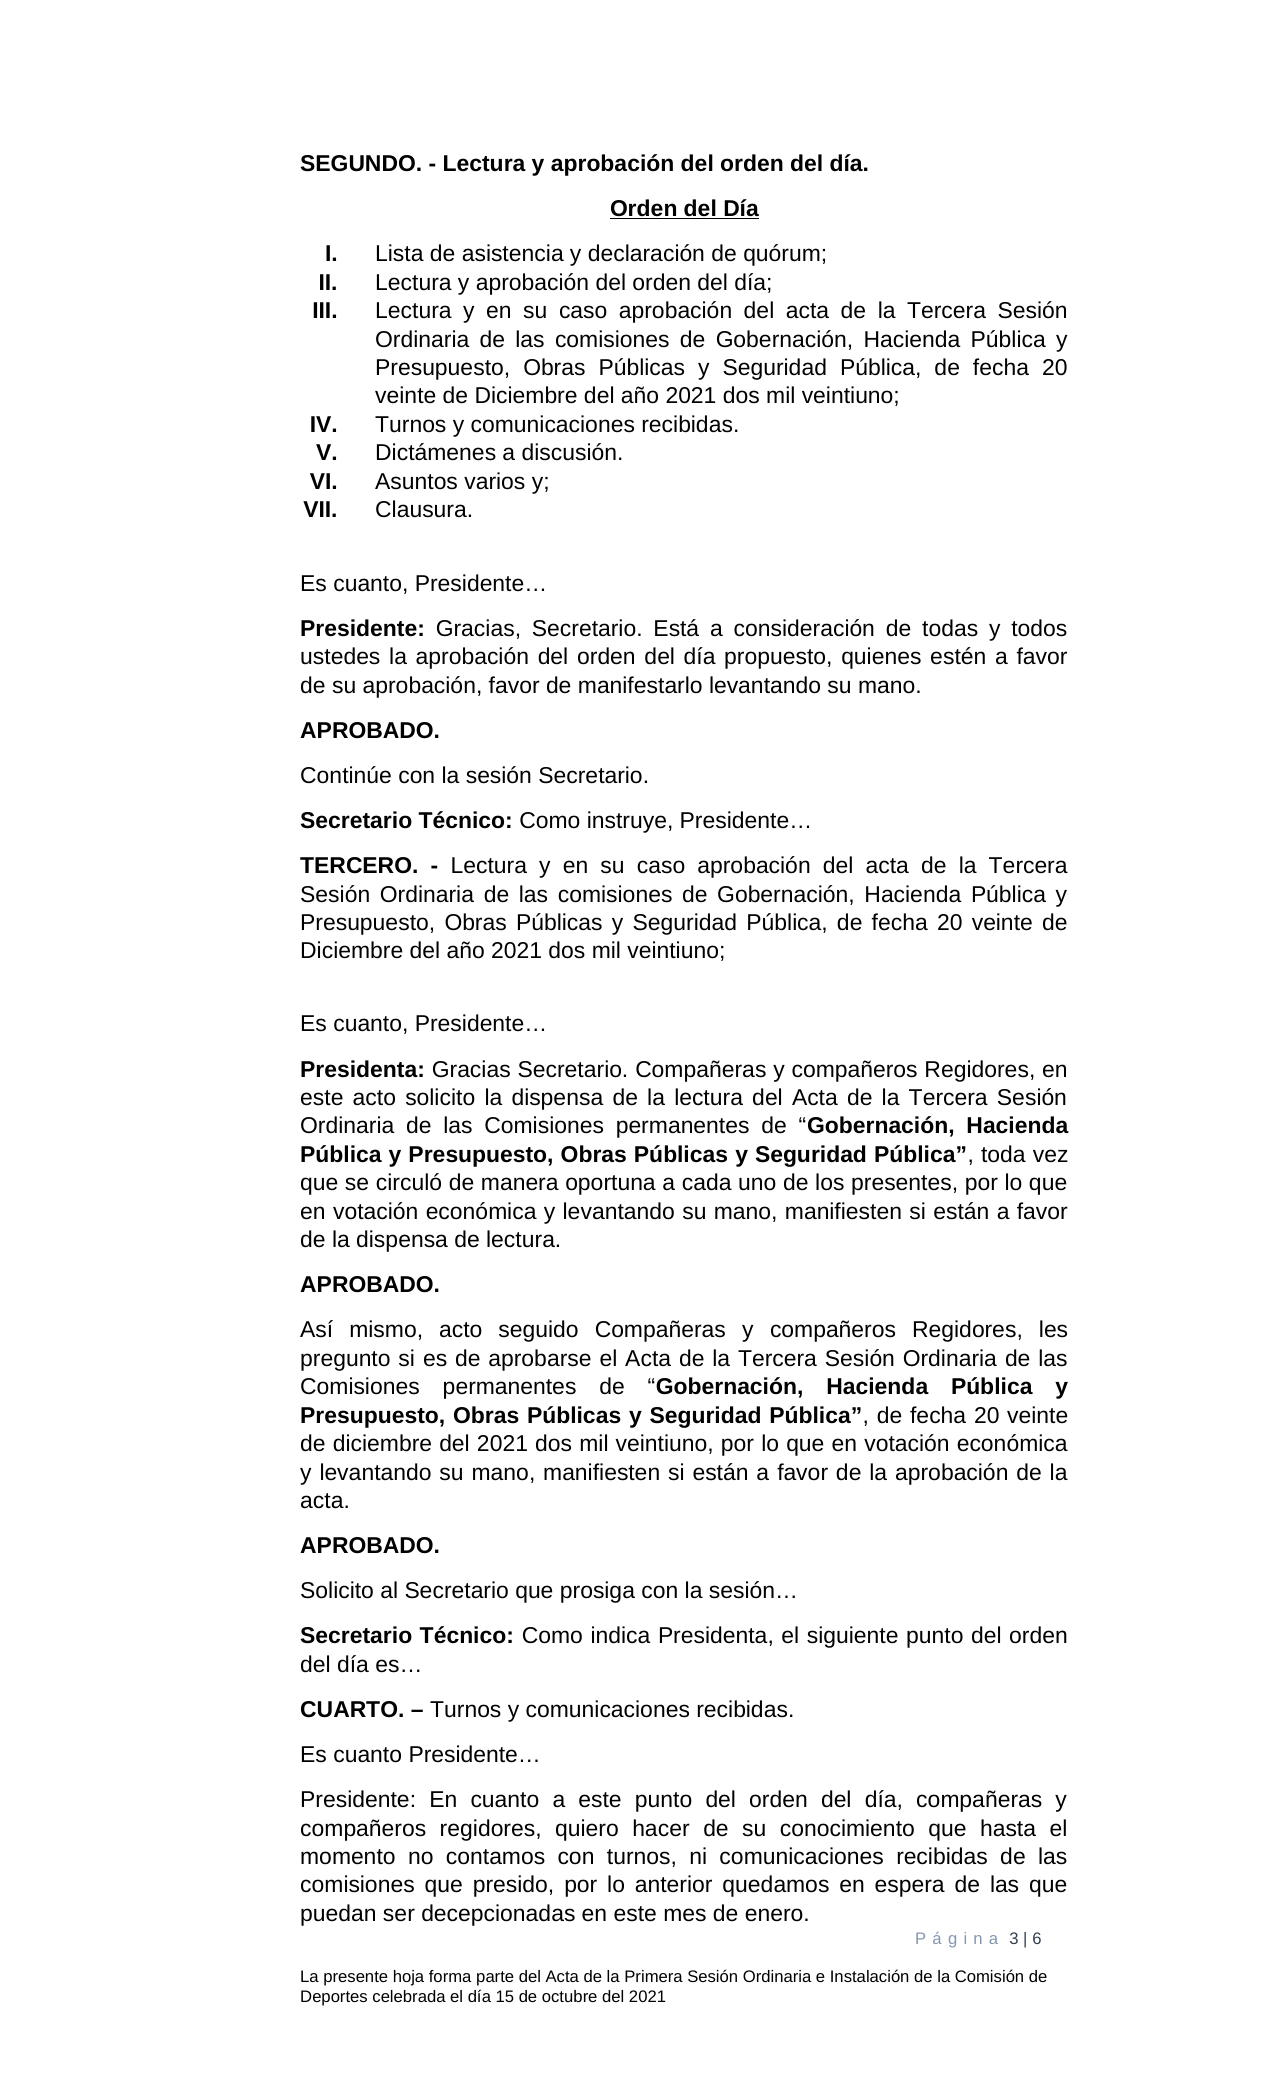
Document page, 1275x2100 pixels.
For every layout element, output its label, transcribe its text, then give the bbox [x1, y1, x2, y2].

text Es cuanto, Presidente… [300, 570, 1068, 596]
text Presidenta: Gracias Secretario. Compañeras y compañeros Regidores, en este acto solicito la dispensa de la lectura del Acta de la Tercera Sesión Ordinaria de las Comisiones permanentes de “Gobernación, Hacienda Pública y Presupuesto, Obras Públicas y Seguridad Pública”, toda vez que se circuló de manera oportuna a cada uno de los presentes, por lo que en votación económica y levantando su mano, manifiesten si están a favor de la dispensa de lectura. [300, 1056, 1068, 1252]
text Es cuanto Presidente… [300, 1741, 1068, 1767]
text Presidente: Gracias, Secretario. Está a consideración de todas y todos ustedes la aprobación del orden del día propuesto, quienes estén a favor de su aprobación, favor de manifestarlo levantando su mano. [300, 615, 1068, 698]
text Continúe con la sesión Secretario. [300, 762, 1068, 788]
list Dictámenes a discusión. [337, 439, 1068, 466]
text APROBADO. [300, 1532, 1068, 1558]
text Secretario Técnico: Como indica Presidenta, el siguiente punto del orden del día es… [300, 1622, 1068, 1677]
text Orden del Día [300, 195, 1068, 221]
text APROBADO. [300, 1271, 1068, 1298]
list Lectura y aprobación del orden del día; [337, 269, 1068, 295]
list Turnos y comunicaciones recibidas. [337, 411, 1068, 437]
text CUARTO. – Turnos y comunicaciones recibidas. [300, 1696, 1068, 1722]
text Presidente: En cuanto a este punto del orden del día, compañeras y compañeros regidores, quiero hacer de su conocimiento que hasta el momento no contamos con turnos, ni comunicaciones recibidas de las comisiones que presido, por lo anterior quedamos en espera de las que puedan ser decepcionadas en este mes de enero. [300, 1786, 1068, 1926]
text Así mismo, acto seguido Compañeras y compañeros Regidores, les pregunto si es de aprobarse el Acta de la Tercera Sesión Ordinaria de las Comisiones permanentes de “Gobernación, Hacienda Pública y Presupuesto, Obras Públicas y Seguridad Pública”, de fecha 20 veinte de diciembre del 2021 dos mil veintiuno, por lo que en votación económica y levantando su mano, manifiesten si están a favor de la aprobación de la acta. [300, 1316, 1068, 1513]
list Clausura. [337, 496, 1068, 522]
text SEGUNDO. - Lectura y aprobación del orden del día. [300, 150, 1068, 176]
text TERCERO. - Lectura y en su caso aprobación del acta de la Tercera Sesión Ordinaria de las comisiones de Gobernación, Hacienda Pública y Presupuesto, Obras Públicas y Seguridad Pública, de fecha 20 veinte de Diciembre del año 2021 dos mil veintiuno; [300, 852, 1068, 964]
list Asuntos varios y; [337, 468, 1068, 494]
text Es cuanto, Presidente… [300, 1010, 1068, 1037]
text APROBADO. [300, 717, 1068, 743]
text Solicito al Secretario que prosiga con la sesión… [300, 1577, 1068, 1603]
list Lectura y en su caso aprobación del acta de la Tercera Sesión Ordinaria de las comisiones de Gobernación, Hacienda Pública y Presupuesto, Obras Públicas y Seguridad Pública, de fecha 20 veinte de Diciembre del año 2021 dos mil veintiuno; [337, 297, 1068, 409]
text Secretario Técnico: Como instruye, Presidente… [300, 807, 1068, 833]
list Lista de asistencia y declaración de quórum; [337, 240, 1068, 267]
